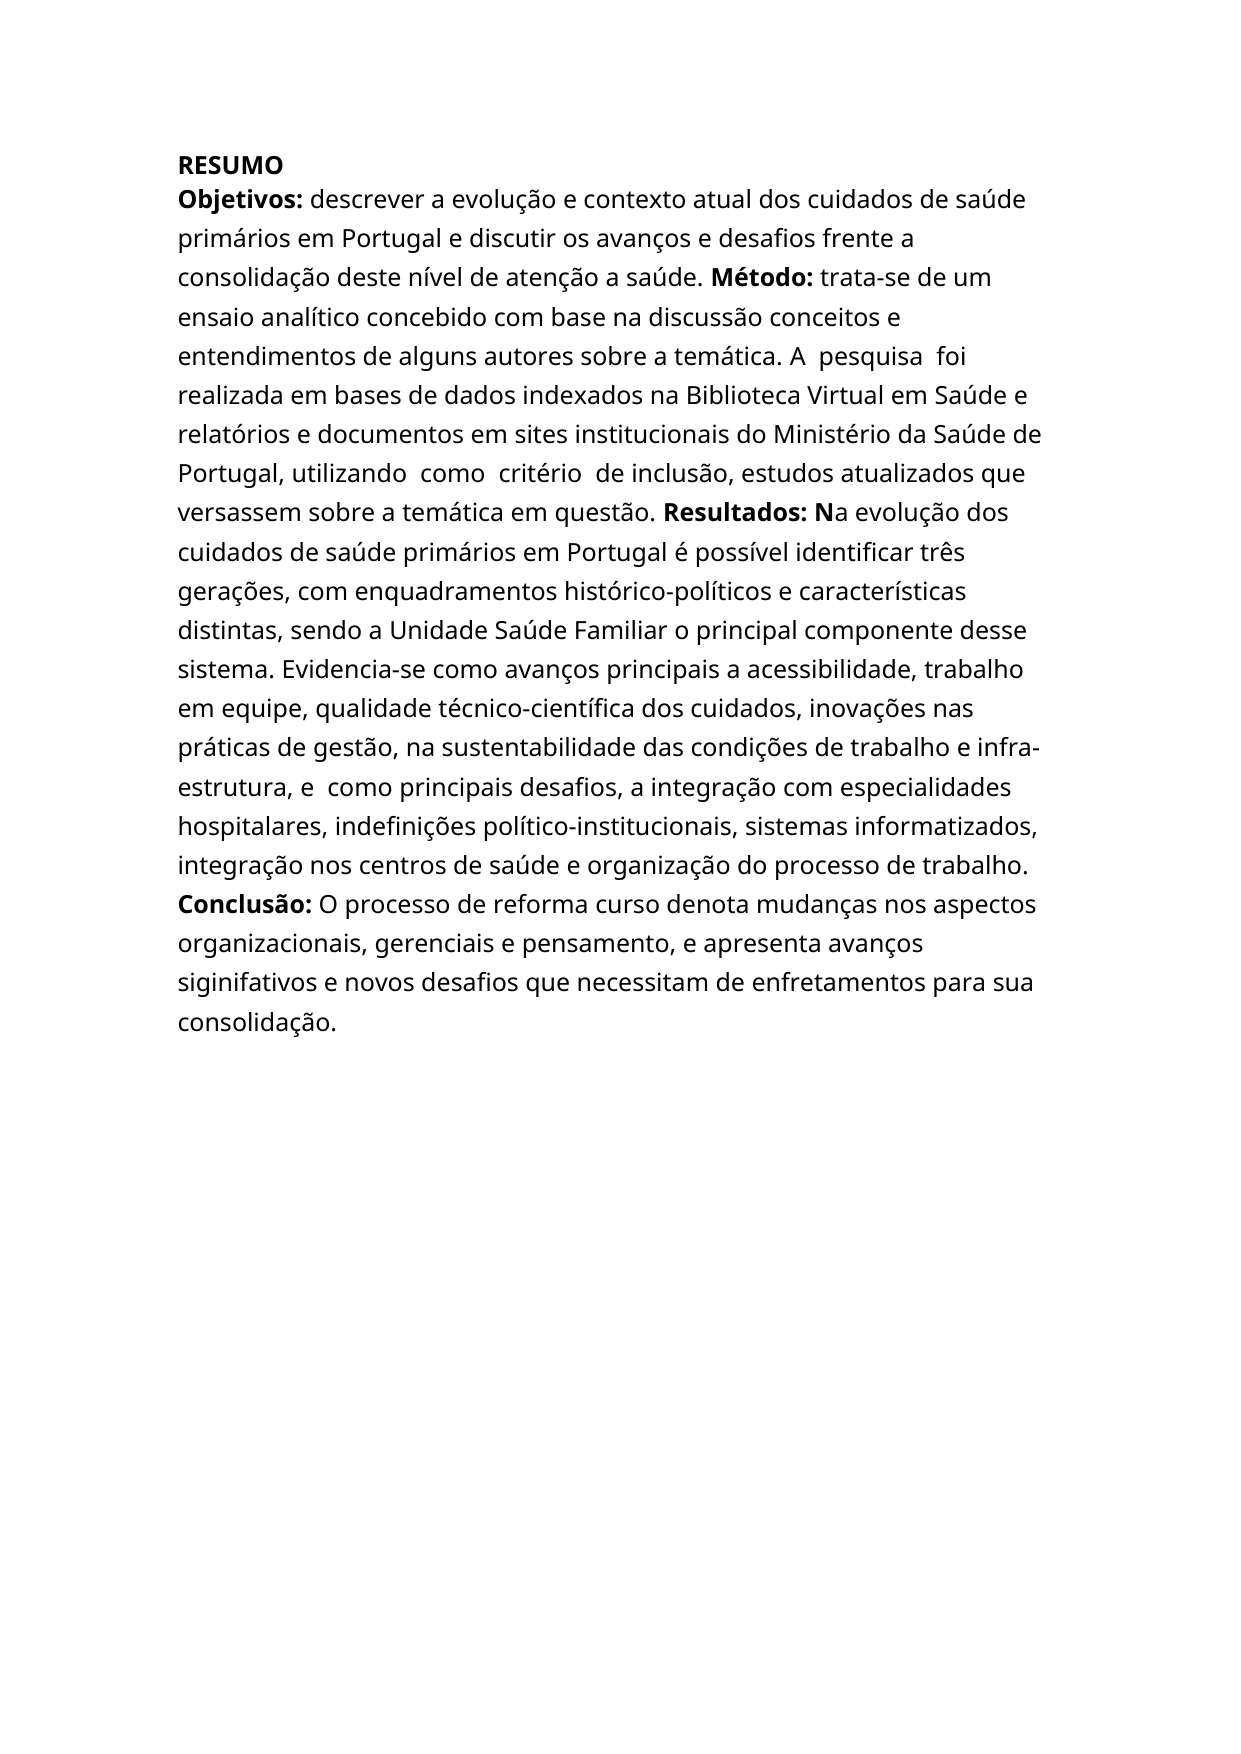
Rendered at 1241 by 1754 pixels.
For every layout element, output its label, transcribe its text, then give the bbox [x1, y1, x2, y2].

text Objetivos: descrever a evolução e contexto atual dos cuidados de saúde primários em Portugal e discutir os avanços e desafios frente a consolidação deste nível de atenção a saúde. Método: trata-se de um ensaio analítico concebido com base na discussão conceitos e entendimentos de alguns autores sobre a temática. A pesquisa foi realizada em bases de dados indexados na Biblioteca Virtual em Saúde e relatórios e documentos em sites institucionais do Ministério da Saúde de Portugal, utilizando como critério de inclusão, estudos atualizados que versassem sobre a temática em questão. Resultados: Na evolução dos cuidados de saúde primários em Portugal é possível identificar três gerações, com enquadramentos histórico-políticos e características distintas, sendo a Unidade Saúde Familiar o principal componente desse sistema. Evidencia-se como avanços principais a acessibilidade, trabalho em equipe, qualidade técnico-científica dos cuidados, inovações nas práticas de gestão, na sustentabilidade das condições de trabalho e infra-estrutura, e como principais desafios, a integração com especialidades hospitalares, indefinições político-institucionais, sistemas informatizados, integração nos centros de saúde e organização do processo de trabalho. Conclusão: O processo de reforma curso denota mudanças nos aspectos organizacionais, gerenciais e pensamento, e apresenta avanços siginifativos e novos desafios que necessitam de enfretamentos para sua consolidação. [177, 182, 1063, 1038]
text RESUMO [177, 148, 1063, 182]
